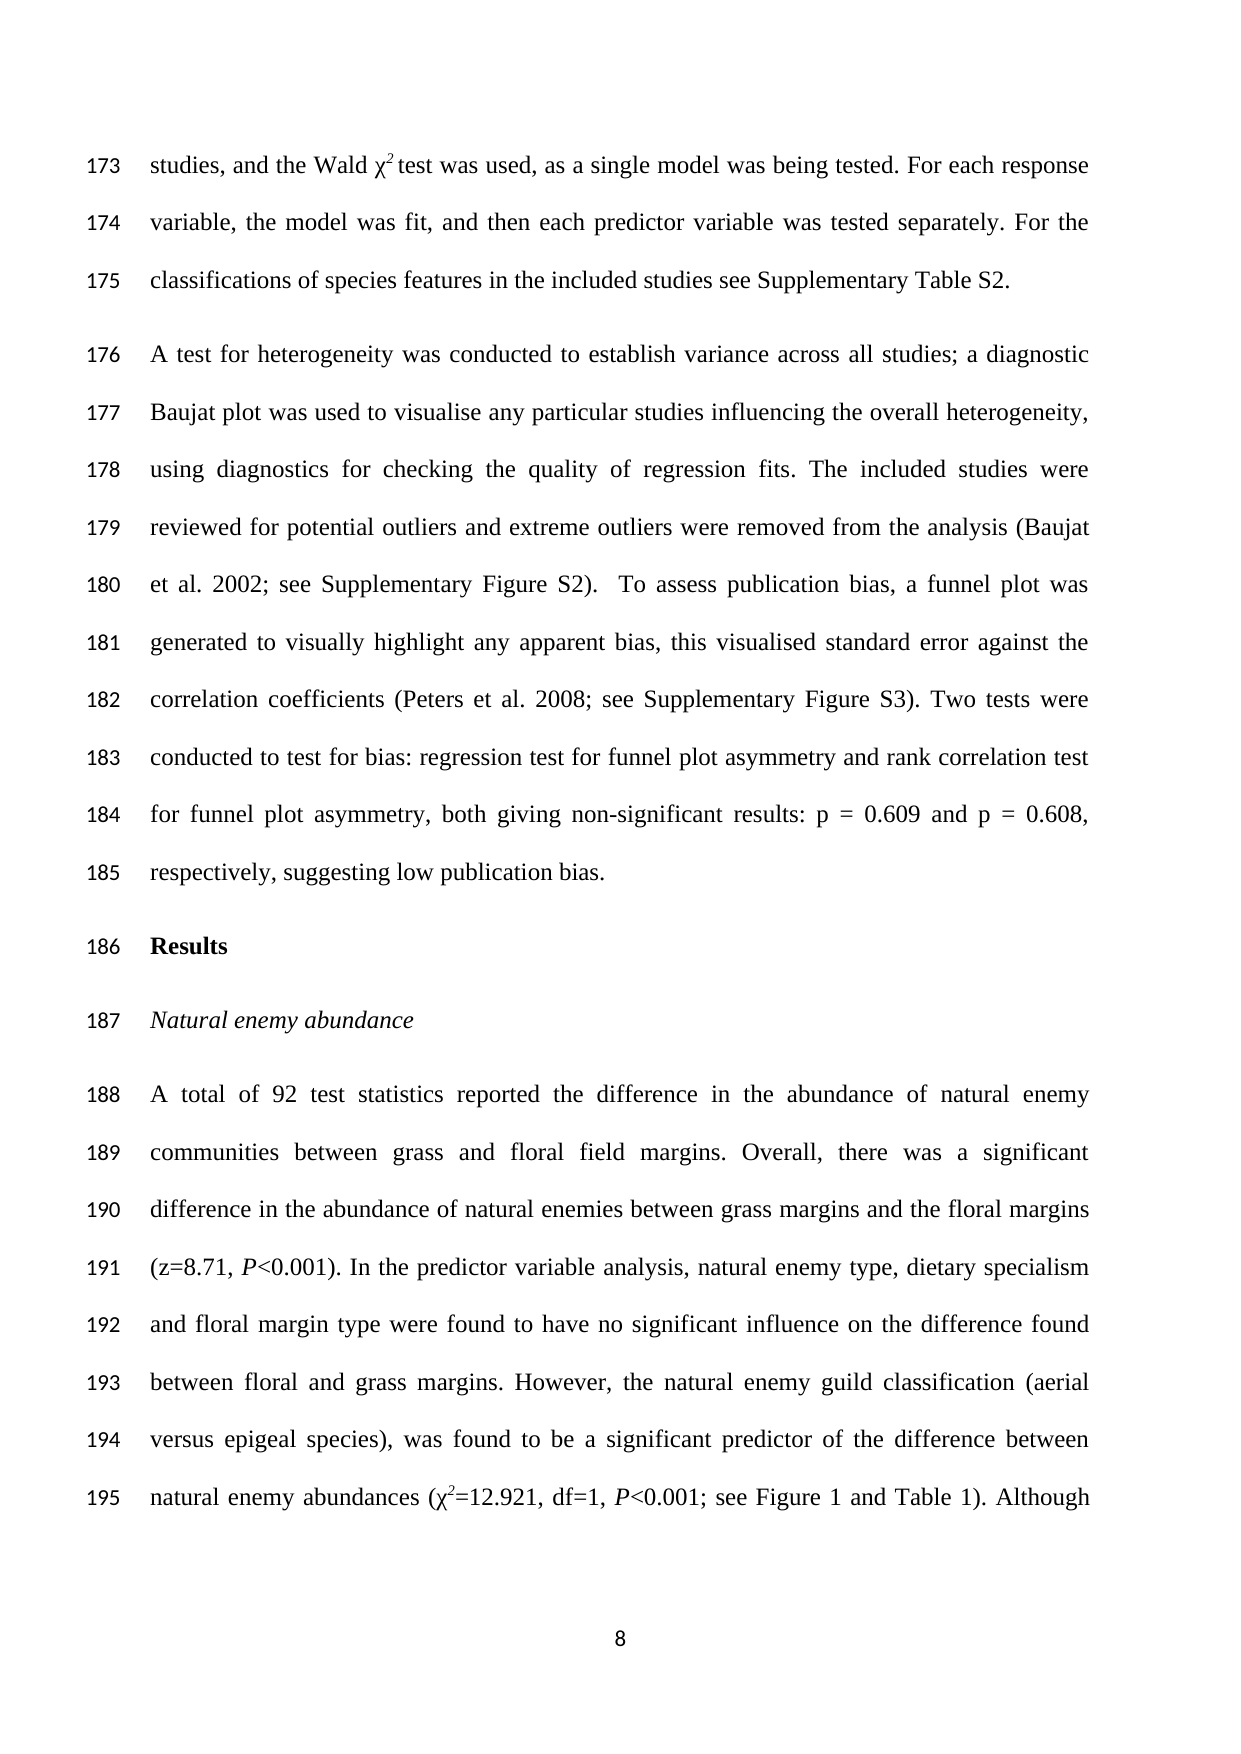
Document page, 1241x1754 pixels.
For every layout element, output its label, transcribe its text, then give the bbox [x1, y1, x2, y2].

text Results [150, 931, 1090, 959]
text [150, 1079, 1090, 1510]
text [150, 150, 1090, 294]
text Natural enemy abundance [150, 1005, 1090, 1034]
text A test for heterogeneity was conducted to establish variance across all studies; a diagnostic Baujat plot was used to visualise any particular studies influencing the overall heterogeneity, using diagnostics for checking the quality of regression fits. The included studies were reviewed for potential outliers and extreme outliers were removed from the analysis (Baujat et al. 2002; see Supplementary Figure S2). To assess publication bias, a funnel plot was generated to visually highlight any apparent bias, this visualised standard error against the correlation coefficients (Peters et al. 2008; see Supplementary Figure S3). Two tests were conducted to test for bias: regression test for funnel plot asymmetry and rank correlation test for funnel plot asymmetry, both giving non-significant results: p = 0.609 and p = 0.608, respectively, suggesting low publication bias. [150, 339, 1090, 885]
